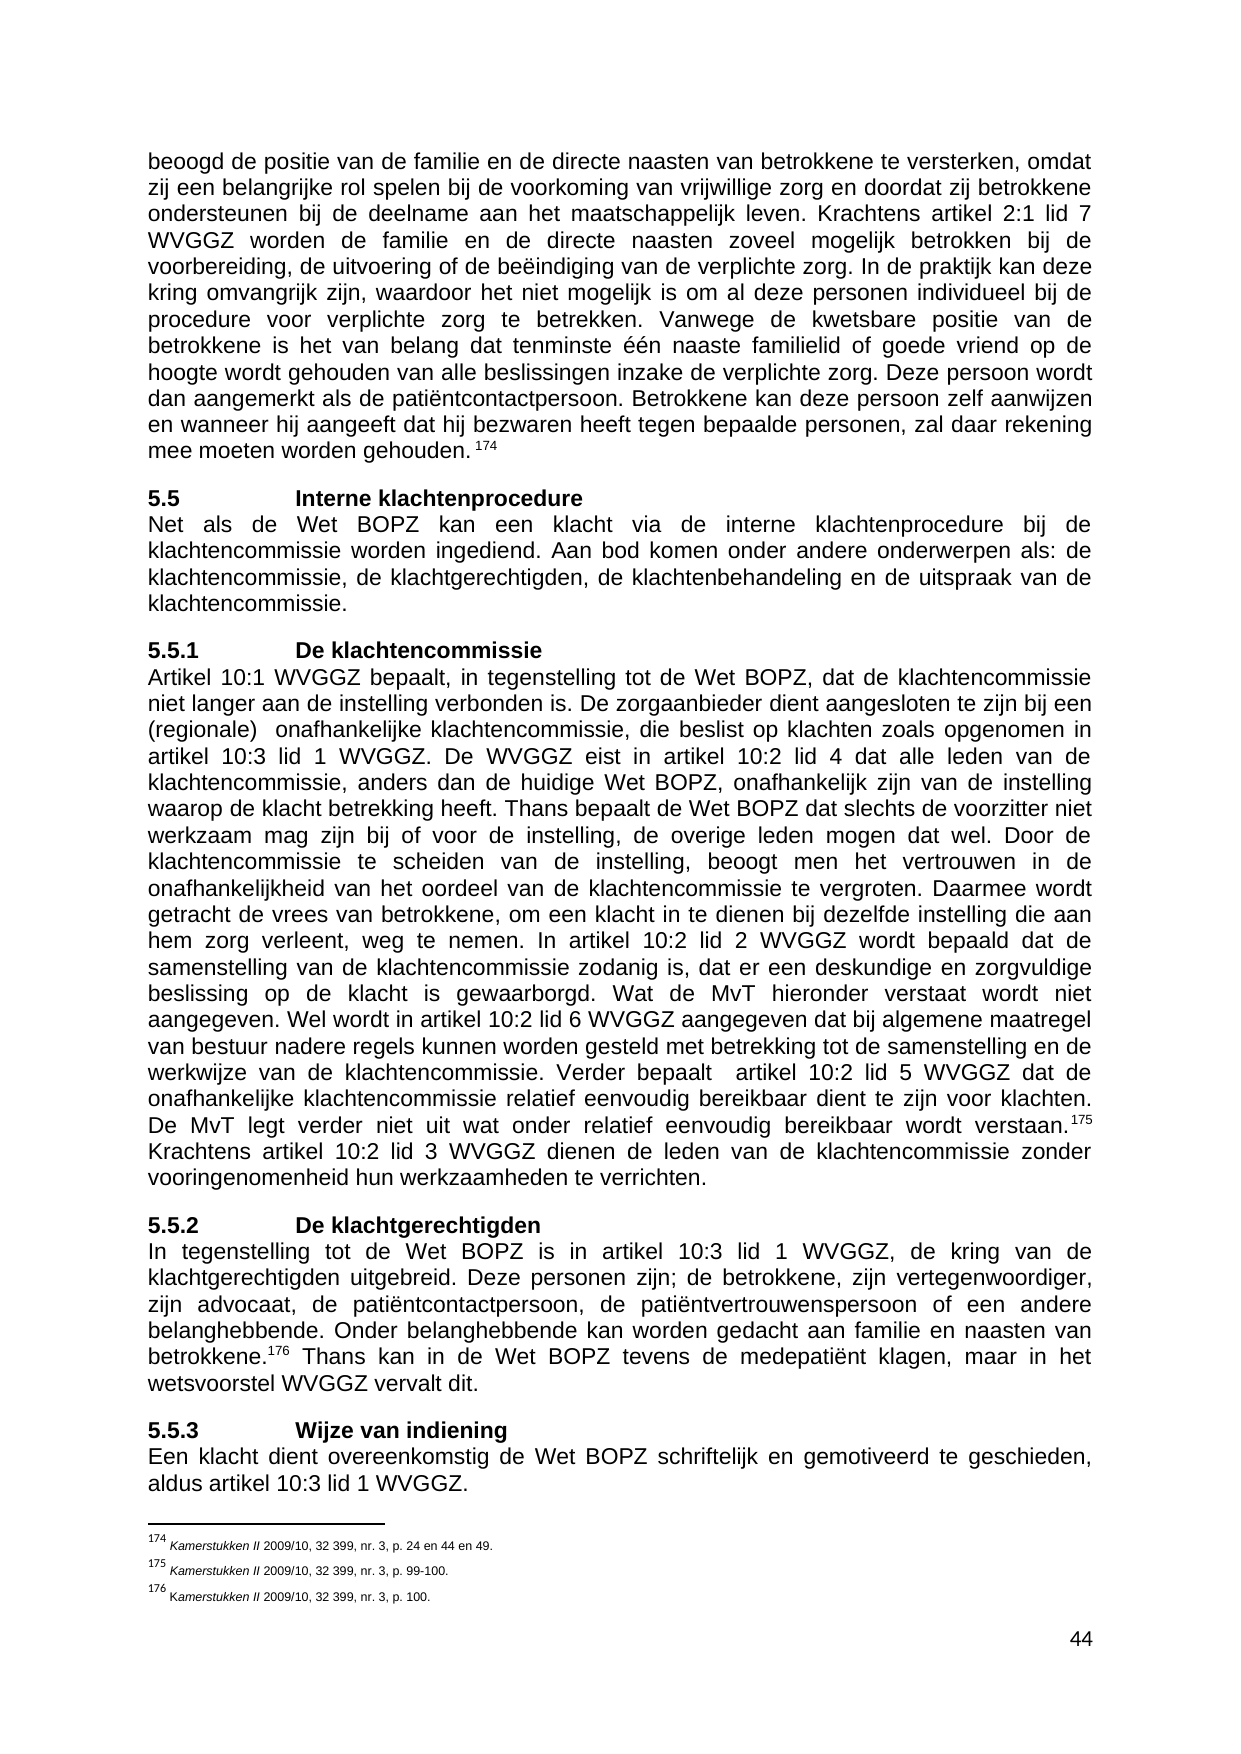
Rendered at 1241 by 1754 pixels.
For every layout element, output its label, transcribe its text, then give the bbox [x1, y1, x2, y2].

text In tegenstelling tot de Wet BOPZ is in artikel 10:3 lid 1 WVGGZ, de kring van de klachtgerechtigden uitgebreid. Deze personen zijn; de betrokkene, zijn vertegenwoordiger, zijn advocaat, de patiëntcontactpersoon, de patiëntvertrouwenspersoon of een andere belanghebbende. Onder belanghebbende kan worden gedacht aan familie en naasten van betrokkene. Thans kan in de Wet BOPZ tevens de medepatiënt klagen, maar in het wetsvoorstel WVGGZ vervalt dit. [148, 1238, 1093, 1396]
text Net als de Wet BOPZ kan een klacht via de interne klachtenprocedure bij de klachtencommissie worden ingediend. Aan bod komen onder andere onderwerpen als: de klachtencommissie, de klachtgerechtigden, de klachtenbehandeling en de uitspraak van de klachtencommissie. [148, 511, 1093, 616]
text 5.5.2 De klachtgerechtigden [148, 1212, 1093, 1238]
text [148, 148, 1093, 464]
text 5.5.3 Wijze van indiening [148, 1417, 1093, 1443]
text Artikel 10:1 WVGGZ bepaalt, in tegenstelling tot de Wet BOPZ, dat de klachtencommissie niet langer aan de instelling verbonden is. De zorgaanbieder dient aangesloten te zijn bij een (regionale) onafhankelijke klachtencommissie, die beslist op klachten zoals opgenomen in artikel 10:3 lid 1 WVGGZ. De WVGGZ eist in artikel 10:2 lid 4 dat alle leden van de klachtencommissie, anders dan de huidige Wet BOPZ, onafhankelijk zijn van de instelling waarop de klacht betrekking heeft. Thans bepaalt de Wet BOPZ dat slechts de voorzitter niet werkzaam mag zijn bij of voor de instelling, de overige leden mogen dat wel. Door de klachtencommissie te scheiden van de instelling, beoogt men het vertrouwen in de onafhankelijkheid van het oordeel van de klachtencommissie te vergroten. Daarmee wordt getracht de vrees van betrokkene, om een klacht in te dienen bij dezelfde instelling die aan hem zorg verleent, weg te nemen. In artikel 10:2 lid 2 WVGGZ wordt bepaald dat de samenstelling van de klachtencommissie zodanig is, dat er een deskundige en zorgvuldige beslissing op de klacht is gewaarborgd. Wat de MvT hieronder verstaat wordt niet aangegeven. Wel wordt in artikel 10:2 lid 6 WVGGZ aangegeven dat bij algemene maatregel van bestuur nadere regels kunnen worden gesteld met betrekking tot de samenstelling en de werkwijze van de klachtencommissie. Verder bepaalt artikel 10:2 lid 5 WVGGZ dat de onafhankelijke klachtencommissie relatief eenvoudig bereikbaar dient te zijn voor klachten. De MvT legt verder niet uit wat onder relatief eenvoudig bereikbaar wordt verstaan. Krachtens artikel 10:2 lid 3 WVGGZ dienen de leden van de klachtencommissie zonder vooringenomenheid hun werkzaamheden te verrichten. [148, 664, 1093, 1191]
text Een klacht dient overeenkomstig de Wet BOPZ schriftelijk en gemotiveerd te geschieden, aldus artikel 10:3 lid 1 WVGGZ. [148, 1443, 1093, 1496]
text 5.5 Interne klachtenprocedure [148, 485, 1093, 511]
text 5.5.1 De klachtencommissie [148, 637, 1093, 664]
